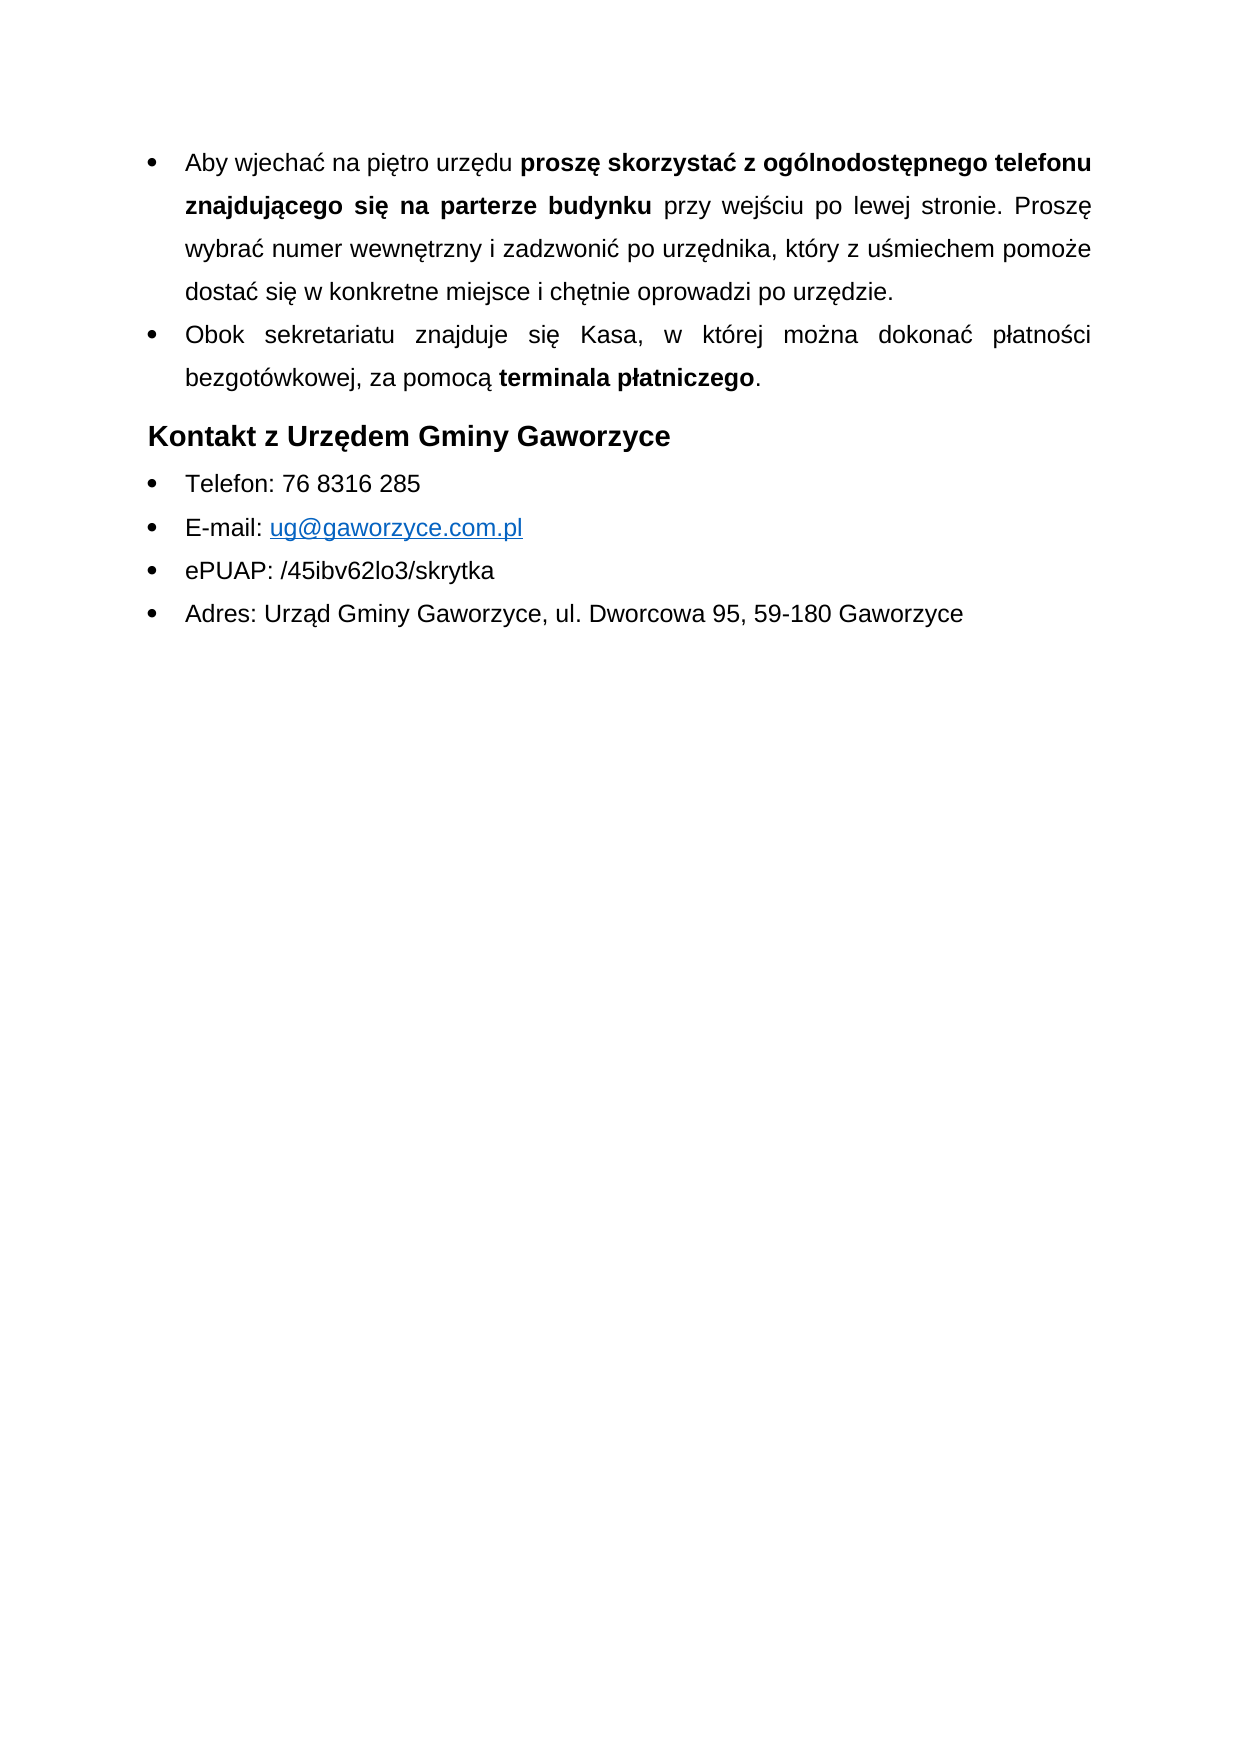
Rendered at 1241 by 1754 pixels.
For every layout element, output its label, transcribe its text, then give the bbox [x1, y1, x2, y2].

subtitle Kontakt z Urzędem Gminy Gaworzyce [148, 419, 1093, 453]
list E-mail: ug@gaworzyce.com.pl [148, 513, 1093, 541]
list Adres: Urząd Gminy Gaworzyce, ul. Dworcowa 95, 59-180 Gaworzyce [148, 599, 1093, 628]
list ePUAP: /45ibv62lo3/skrytka [148, 556, 1093, 585]
list Obok sekretariatu znajduje się Kasa, w której można dokonać płatności bezgotówkowej, za pomocą terminala płatniczego. [148, 320, 1093, 392]
list Telefon: 76 8316 285 [148, 469, 1093, 498]
list Aby wjechać na piętro urzędu proszę skorzystać z ogólnodostępnego telefonu znajdującego się na parterze budynku przy wejściu po lewej stronie. Proszę wybrać numer wewnętrzny i zadzwonić po urzędnika, który z uśmiechem pomoże dostać się w konkretne miejsce i chętnie oprowadzi po urzędzie. [148, 148, 1093, 306]
